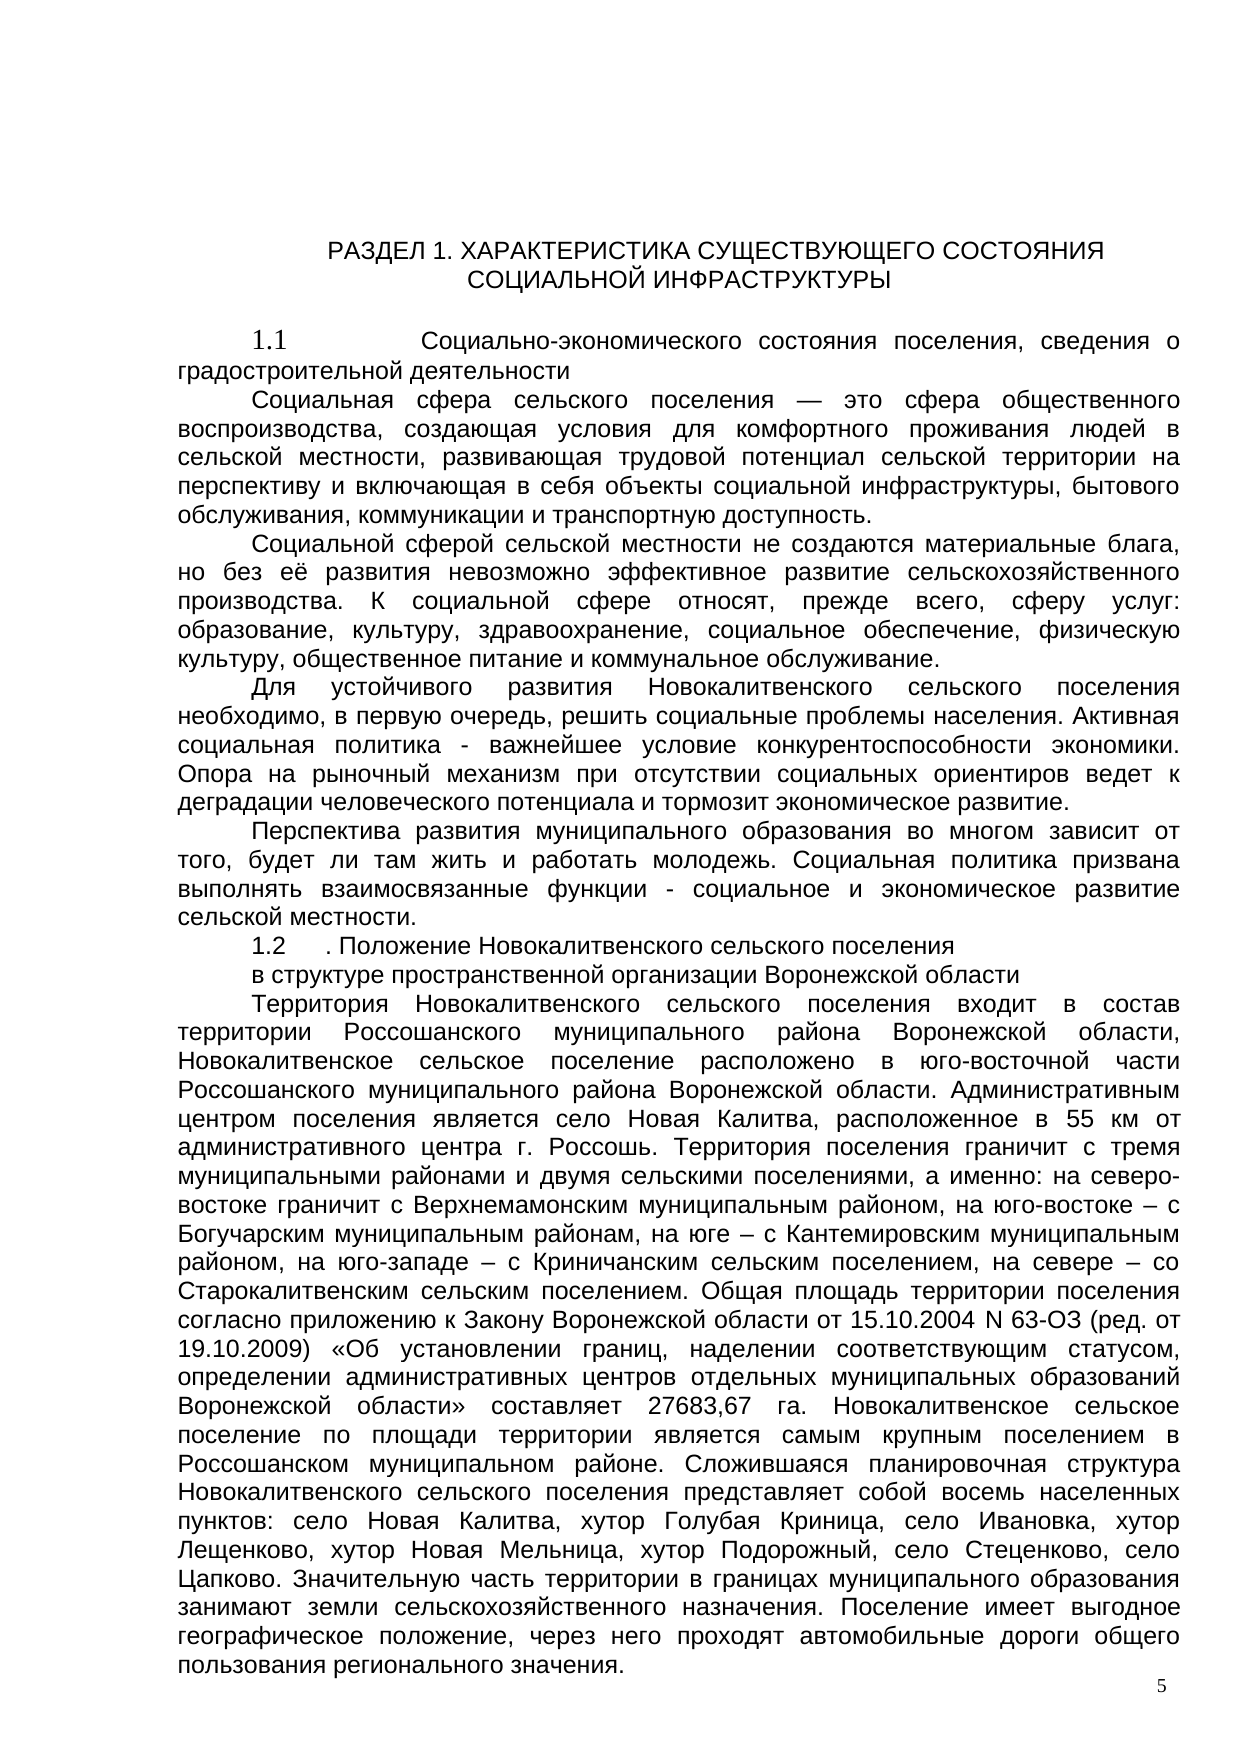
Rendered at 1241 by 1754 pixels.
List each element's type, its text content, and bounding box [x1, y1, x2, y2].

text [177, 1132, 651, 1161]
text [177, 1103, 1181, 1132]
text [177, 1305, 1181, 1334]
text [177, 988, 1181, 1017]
text Перспектива развития муниципального образования во многом зависит от того, будет ли там жить и работать молодежь. Социальная политика призвана выполнять взаимосвязанные функции - социальное и экономическое развитие сельской местности. [177, 816, 1181, 931]
text в структуре пространственной организации Воронежской области [177, 960, 1181, 988]
list Социально-экономического состояния поселения, сведения о градостроительной деятельности [177, 322, 1181, 385]
text Социальная сфера сельского поселения — это сфера общественного воспроизводства, создающая условия для комфортного проживания людей в сельской местности, развивающая трудовой потенциал сельской территории на перспективу и включающая в себя объекты социальной инфраструктуры, бытового обслуживания, коммуникации и транспортную доступность. [177, 385, 1181, 528]
text Социальной сферой сельской местности не создаются материальные блага, но без её развития невозможно эффективное развитие сельскохозяйственного производства. К социальной сфере относят, прежде всего, сферу услуг: образование, культуру, здравоохранение, социальное обеспечение, физическую культуру, общественное питание и коммунальное обслуживание. [177, 528, 1181, 672]
text РАЗДЕЛ 1. ХАРАКТЕРИСТИКА СУЩЕСТВУЮЩЕГО СОСТОЯНИЯ СОЦИАЛЬНОЙ ИНФРАСТРУКТУРЫ [177, 236, 1181, 294]
list . Положение Новокалитвенского сельского поселения [177, 931, 1181, 960]
text Для устойчивого развития Новокалитвенского сельского поселения необходимо, в первую очередь, решить социальные проблемы населения. Активная социальная политика - важнейшее условие конкурентоспособности экономики. Опора на рыночный механизм при отсутствии социальных ориентиров ведет к деградации человеческого потенциала и тормозит экономическое развитие. [177, 672, 1181, 816]
